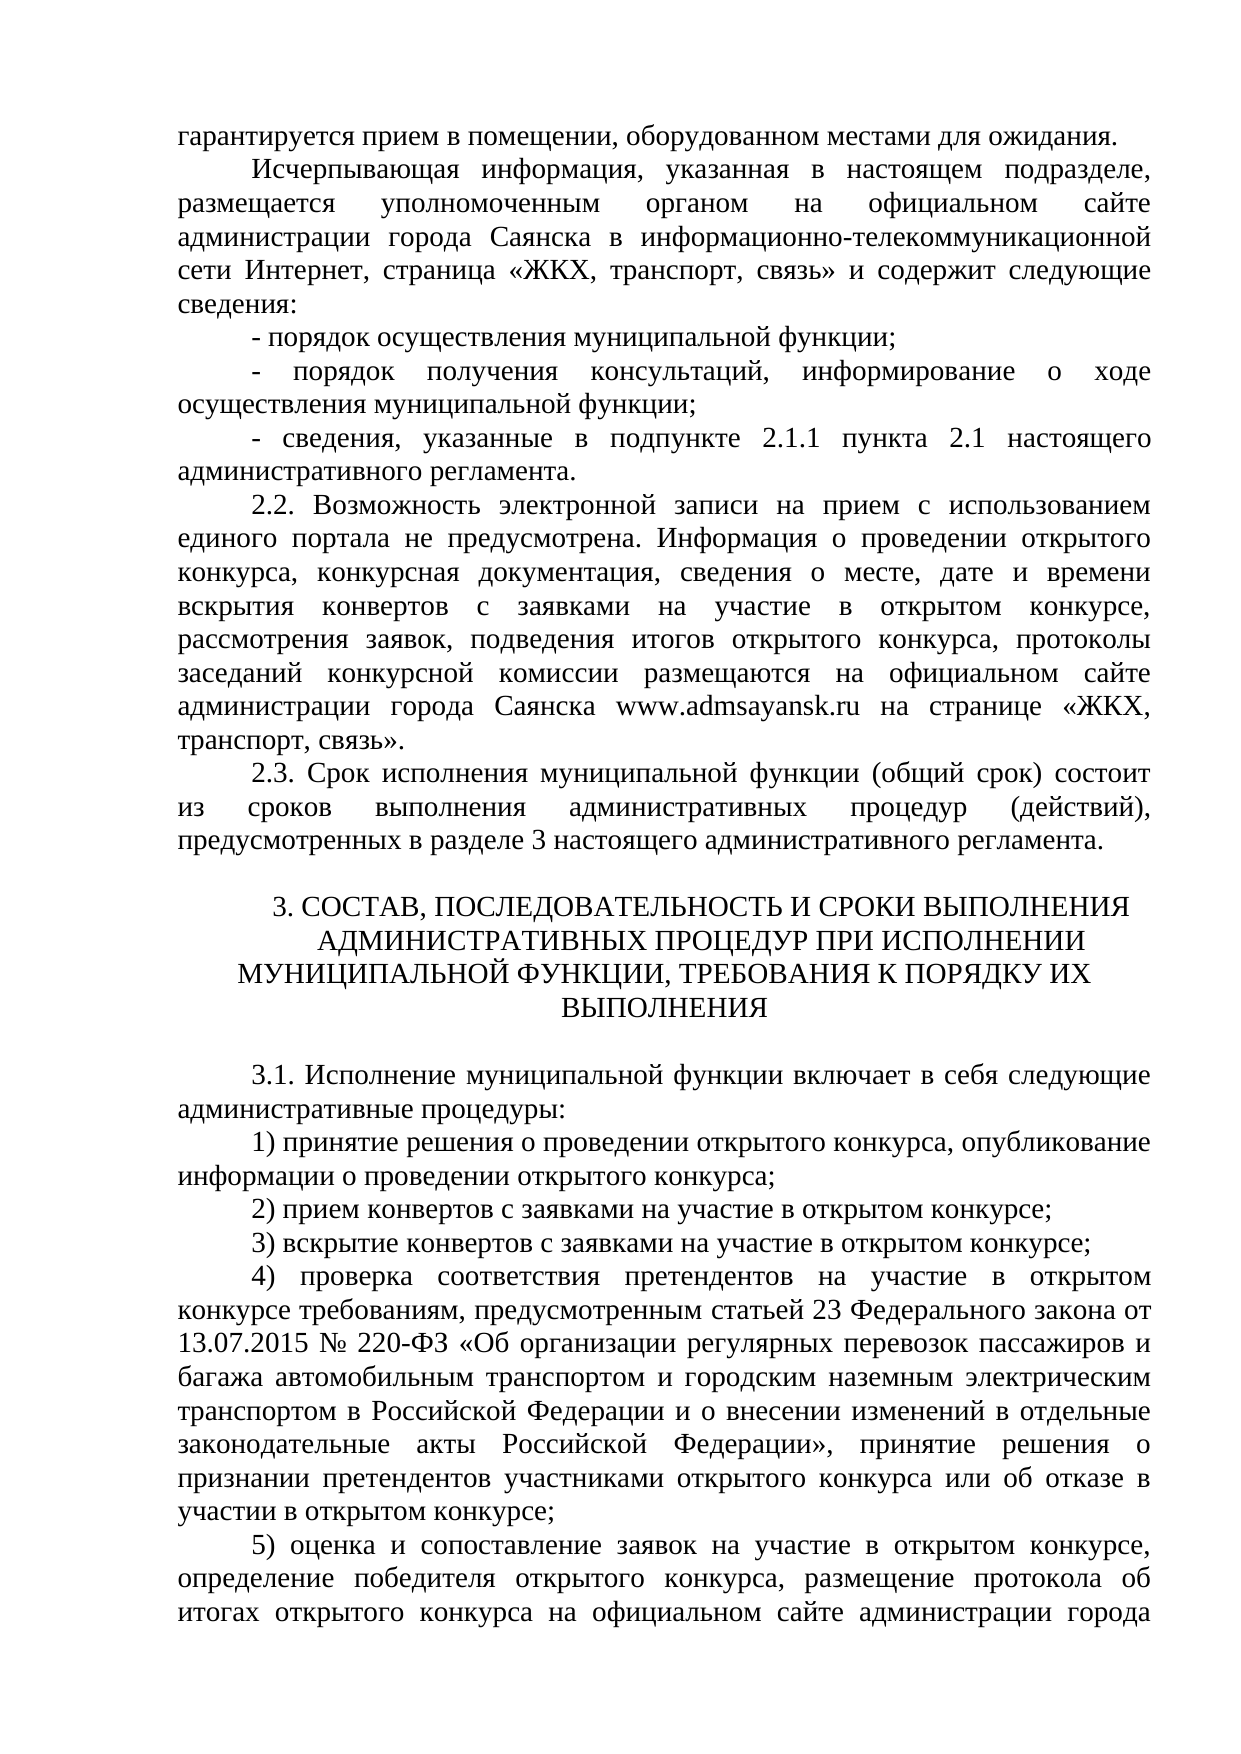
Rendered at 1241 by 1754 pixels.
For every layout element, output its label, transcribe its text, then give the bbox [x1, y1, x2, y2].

text 2.2. Возможность электронной записи на прием с использованием единого портала не предусмотрена. Информация о проведении открытого конкурса, конкурсная документация, сведения о месте, дате и времени вскрытия конвертов с заявками на участие в открытом конкурсе, рассмотрения заявок, подведения итогов открытого конкурса, протоколы заседаний конкурсной комиссии размещаются на официальном сайте администрации города Саянска www.admsayansk.ru на странице «ЖКХ, транспорт, связь». [177, 487, 1152, 755]
text 4) проверка соответствия претендентов на участие в открытом конкурсе требованиям, предусмотренным статьей 23 Федерального закона от 13.07.2015 № 220-ФЗ «Об организации регулярных перевозок пассажиров и багажа автомобильным транспортом и городским наземным электрическим транспортом в Российской Федерации и о внесении изменений в отдельные законодательные акты Российской Федерации», принятие решения о признании претендентов участниками открытого конкурса или об отказе в участии в открытом конкурсе; [177, 1258, 1152, 1527]
text АДМИНИСТРАТИВНЫХ ПРОЦЕДУР ПРИ ИСПОЛНЕНИИ МУНИЦИПАЛЬНОЙ ФУНКЦИИ, ТРЕБОВАНИЯ К ПОРЯДКУ ИХ ВЫПОЛНЕНИЯ [177, 923, 1152, 1024]
text - порядок осуществления муниципальной функции; [177, 319, 1152, 353]
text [177, 118, 1152, 152]
text - сведения, указанные в подпункте 2.1.1 пункта 2.1 настоящего административного регламента. [177, 420, 1152, 487]
text 1) принятие решения о проведении открытого конкурса, опубликование информации о проведении открытого конкурса; [177, 1124, 1152, 1191]
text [177, 1527, 1152, 1627]
text 2) прием конвертов с заявками на участие в открытом конкурсе; [177, 1191, 1152, 1225]
text 3.1. Исполнение муниципальной функции включает в себя следующие административные процедуры: [177, 1057, 1152, 1124]
text Исчерпывающая информация, указанная в настоящем подразделе, размещается уполномоченным органом на официальном сайте администрации города Саянска в информационно-телекоммуникационной сети Интернет, страница «ЖКХ, транспорт, связь» и содержит следующие сведения: [177, 152, 1152, 319]
text 3) вскрытие конвертов с заявками на участие в открытом конкурсе; [177, 1225, 1152, 1258]
text 2.3. Срок исполнения муниципальной функции (общий срок) состоит из сроков выполнения административных процедур (действий), предусмотренных в разделе 3 настоящего административного регламента. [177, 755, 1152, 856]
text - порядок получения консультаций, информирование о ходе осуществления муниципальной функции; [177, 353, 1152, 420]
text 3. СОСТАВ, ПОСЛЕДОВАТЕЛЬНОСТЬ И СРОКИ ВЫПОЛНЕНИЯ [177, 889, 1152, 923]
